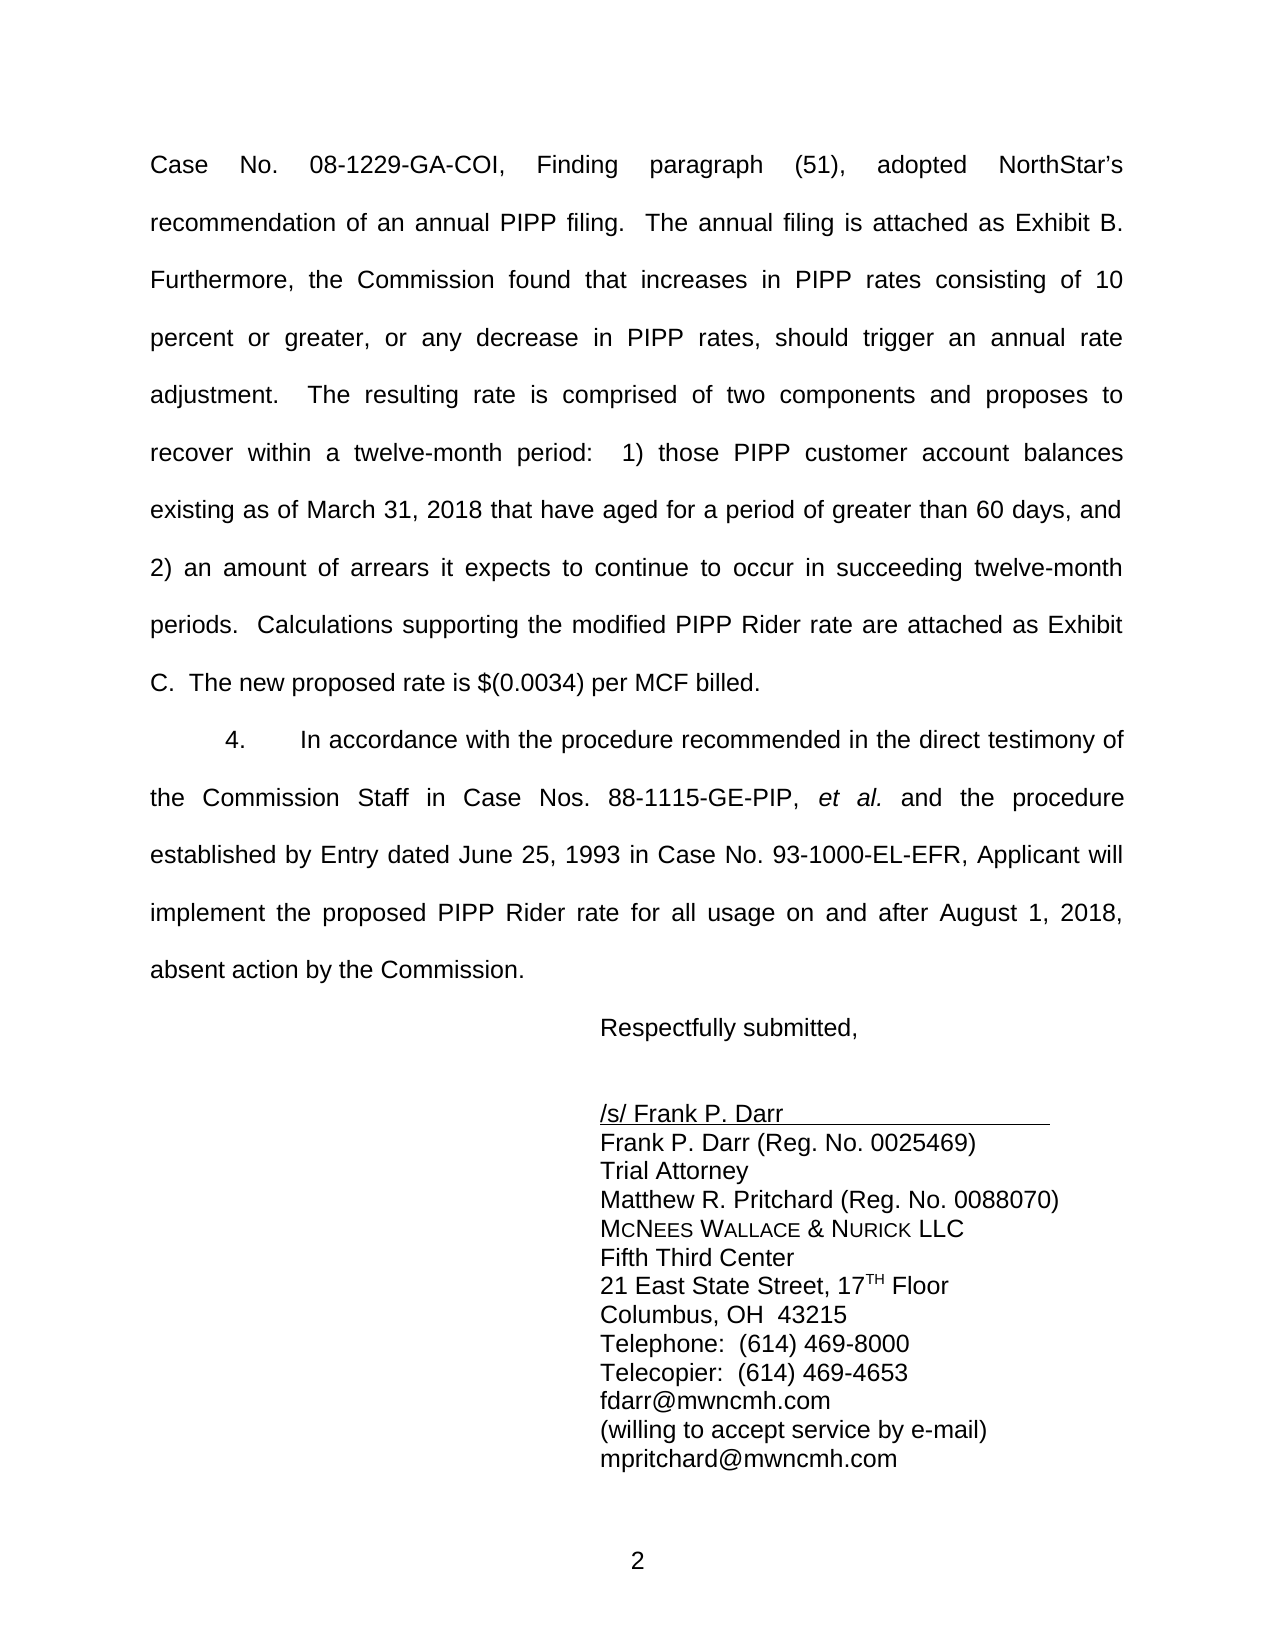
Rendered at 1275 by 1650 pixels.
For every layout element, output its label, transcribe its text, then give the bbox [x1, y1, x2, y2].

text Telephone: (614) 469-8000 [600, 1329, 1125, 1357]
text 21 East State Street, 17TH Floor [600, 1271, 1125, 1300]
text mpritchard@mwncmh.com [600, 1444, 1125, 1472]
text Columbus, OH 43215 [600, 1300, 1125, 1329]
text Frank P. Darr (Reg. No. 0025469) [600, 1127, 1125, 1156]
text Matthew R. Pritchard (Reg. No. 0088070) [600, 1185, 1125, 1214]
text fdarr@mwncmh.com [600, 1386, 1125, 1415]
text McNees Wallace & Nurick LLC [600, 1214, 1125, 1242]
text /s/ Frank P. Darr [150, 1099, 1125, 1127]
text (willing to accept service by e-mail) [600, 1415, 1125, 1444]
text Fifth Third Center [600, 1242, 1125, 1271]
text 4. In accordance with the procedure recommended in the direct testimony of the Commission Staff in Case Nos. 88-1115-GE-PIP, et al. and the procedure established by Entry dated June 25, 1993 in Case No. 93-1000-EL-EFR, Applicant will implement the proposed PIPP Rider rate for all usage on and after August 1, 2018, absent action by the Commission. [150, 725, 1125, 984]
text Respectfully submitted, [150, 1012, 1125, 1041]
text Telecopier: (614) 469-4653 [600, 1357, 1125, 1386]
text Trial Attorney [600, 1156, 1125, 1185]
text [150, 150, 1125, 696]
